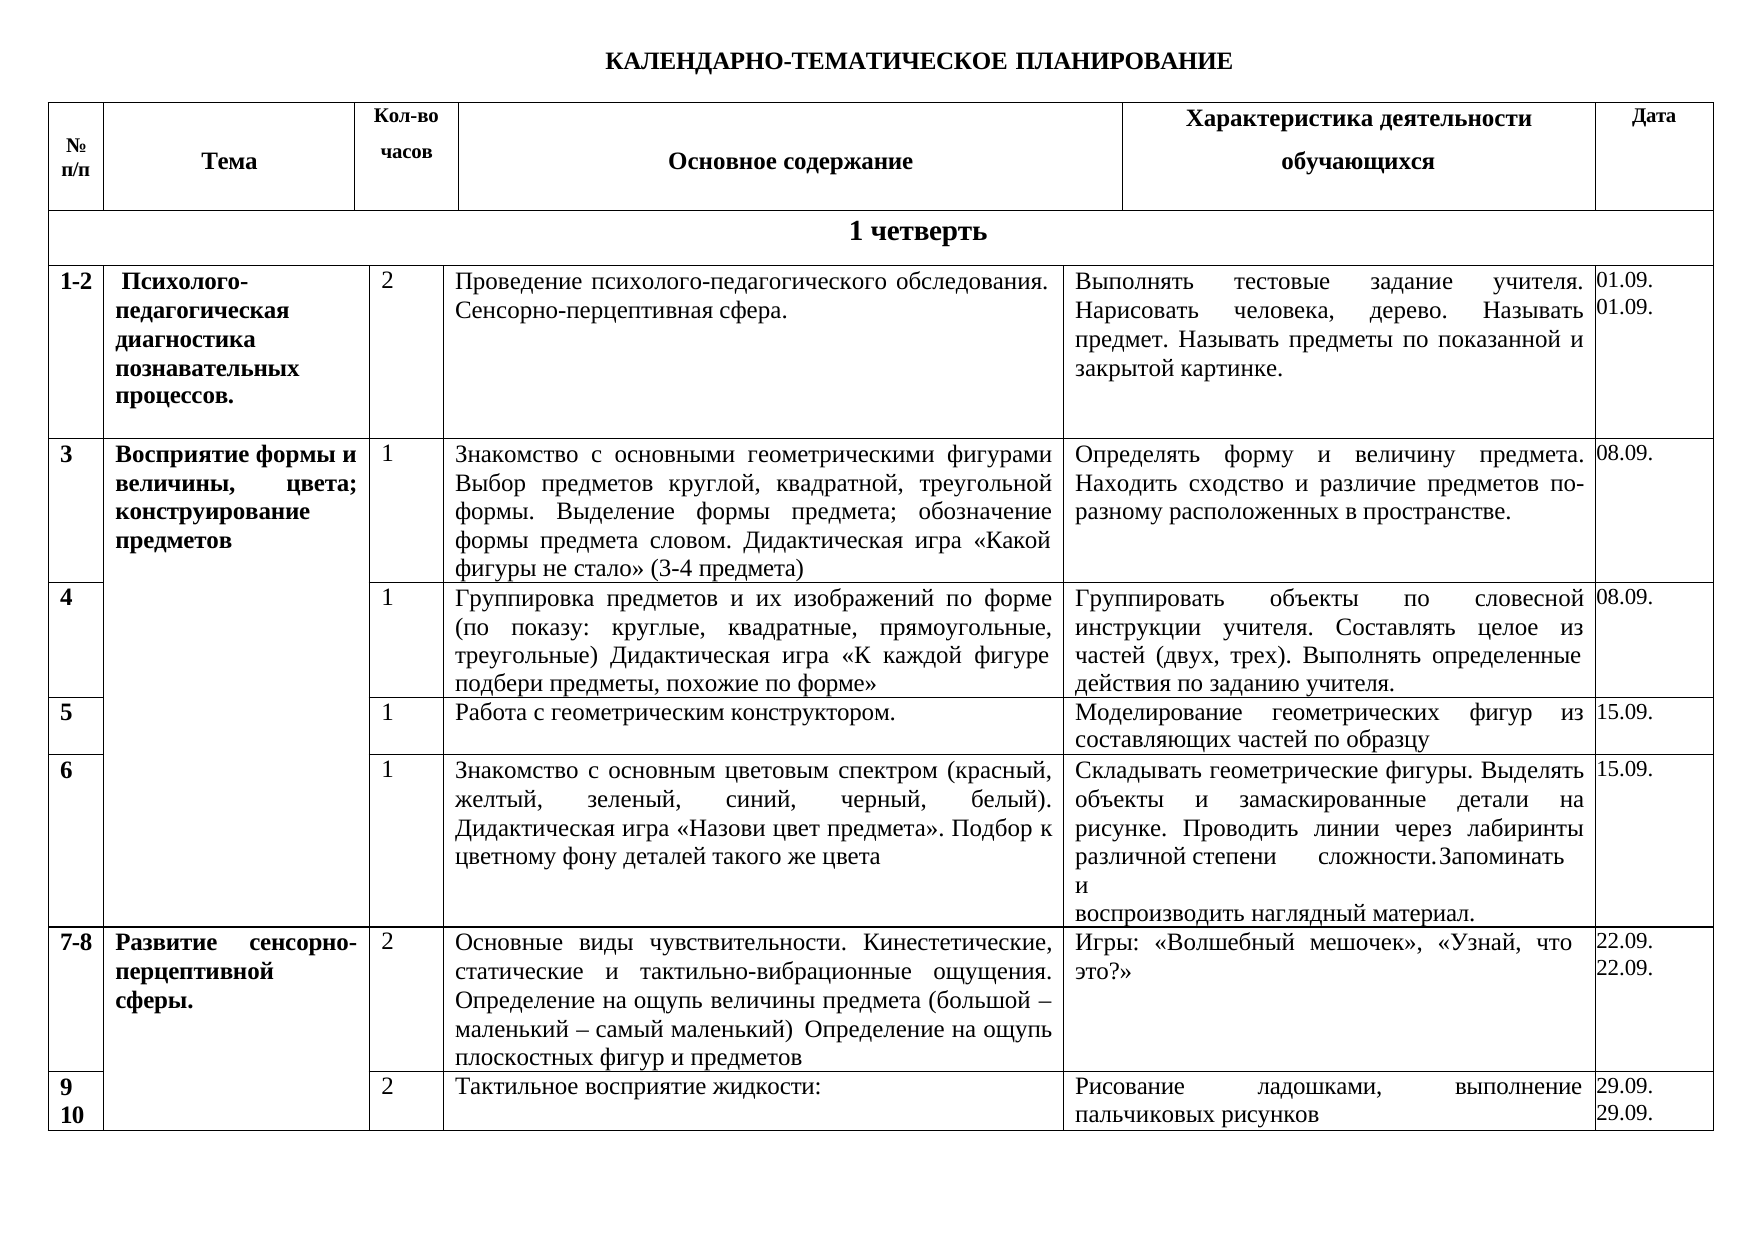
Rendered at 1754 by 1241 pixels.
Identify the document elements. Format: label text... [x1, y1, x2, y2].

table_header Кол-во часов [355, 103, 458, 210]
table_cell 5 [49, 698, 103, 754]
table_cell 22.09. 22.09. [1596, 928, 1713, 1071]
subtitle КАЛЕНДАРНО-ТЕМАТИЧЕСКОЕ ПЛАНИРОВАНИЕ [605, 46, 1725, 75]
table_cell 1 [370, 583, 443, 697]
table_cell Игры: «Волшебный мешочек», «Узнай, что это?» [1064, 928, 1595, 1071]
table_header № п/п [49, 103, 103, 210]
table_cell 1 [370, 698, 443, 754]
table_cell Знакомство с основными геометрическими фигурами Выбор предметов круглой, квадратной, треугольной формы. Выделение формы предмета; обозначение формы предмета словом. Дидактическая игра «Какой фигуры не стало» (3-4 предмета) [444, 439, 1063, 582]
table_cell 2 [370, 928, 443, 1071]
table_cell Проведение психолого-педагогического обследования. Сенсорно-перцептивная сфера. [444, 266, 1063, 438]
table_cell 6 [49, 755, 103, 926]
table_cell 29.09. 29.09. [1596, 1072, 1713, 1129]
table_header Основное содержание [459, 103, 1122, 210]
table_cell 3 [49, 439, 103, 582]
table_cell Восприятие формы и величины, цвета; конструирование предметов [104, 439, 369, 926]
table_cell 4 [49, 583, 103, 697]
table_header Тема [104, 103, 354, 210]
table_cell 7-8 [49, 928, 103, 1071]
table_cell 2 [370, 266, 443, 438]
table_cell Работа с геометрическим конструктором. [444, 698, 1063, 754]
table_cell 9 10 [49, 1072, 103, 1129]
table_cell 15.09. [1596, 755, 1713, 926]
table_header Характеристика деятельности обучающихся [1123, 103, 1595, 210]
table_cell 2 [370, 1072, 443, 1129]
table_cell Рисование ладошками, выполнение пальчиковых рисунков [1064, 1072, 1595, 1129]
table_cell 08.09. [1596, 439, 1713, 582]
table_cell Группировать объекты по словесной инструкции учителя. Составлять целое из частей (двух, трех). Выполнять определенные действия по заданию учителя. [1064, 583, 1595, 697]
table_cell 08.09. [1596, 583, 1713, 697]
table_cell Развитие сенсорно- перцептивной сферы. [104, 928, 369, 1129]
table_cell 01.09. 01.09. [1596, 266, 1713, 438]
table_cell Знакомство с основным цветовым спектром (красный, желтый, зеленый, синий, черный, белый). Дидактическая игра «Назови цвет предмета». Подбор к цветному фону деталей такого же цвета [444, 755, 1063, 926]
table_cell Определять форму и величину предмета. Находить сходство и различие предметов по- разному расположенных в пространстве. [1064, 439, 1595, 582]
table_cell Основные виды чувствительности. Кинестетические, статические и тактильно-вибрационные ощущения. Определение на ощупь величины предмета (большой – маленький – самый маленький) Определение на ощупь плоскостных фигур и предметов [444, 928, 1063, 1071]
table_cell 1-2 [49, 266, 103, 438]
table_cell 15.09. [1596, 698, 1713, 754]
table_cell 1 четверть [49, 211, 1713, 265]
table_cell 1 [370, 755, 443, 926]
table_cell Тактильное восприятие жидкости: [444, 1072, 1063, 1129]
table_cell Выполнять тестовые задание учителя. Нарисовать человека, дерево. Называть предмет. Называть предметы по показанной и закрытой картинке. [1064, 266, 1595, 438]
table_cell Моделирование геометрических фигур из составляющих частей по образцу [1064, 698, 1595, 754]
table_cell 1 [370, 439, 443, 582]
table_cell Группировка предметов и их изображений по форме (по показу: круглые, квадратные, прямоугольные, треугольные) Дидактическая игра «К каждой фигуре подбери предметы, похожие по форме» [444, 583, 1063, 697]
table_cell Складывать геометрические фигуры. Выделять объекты и замаскированные детали на рисунке. Проводить линии через лабиринты различной степени сложности. Запоминать и воспроизводить наглядный материал. [1064, 755, 1595, 926]
table_cell Психолого- педагогическая диагностика познавательных процессов. [104, 266, 369, 438]
table_header Дата [1596, 103, 1713, 210]
